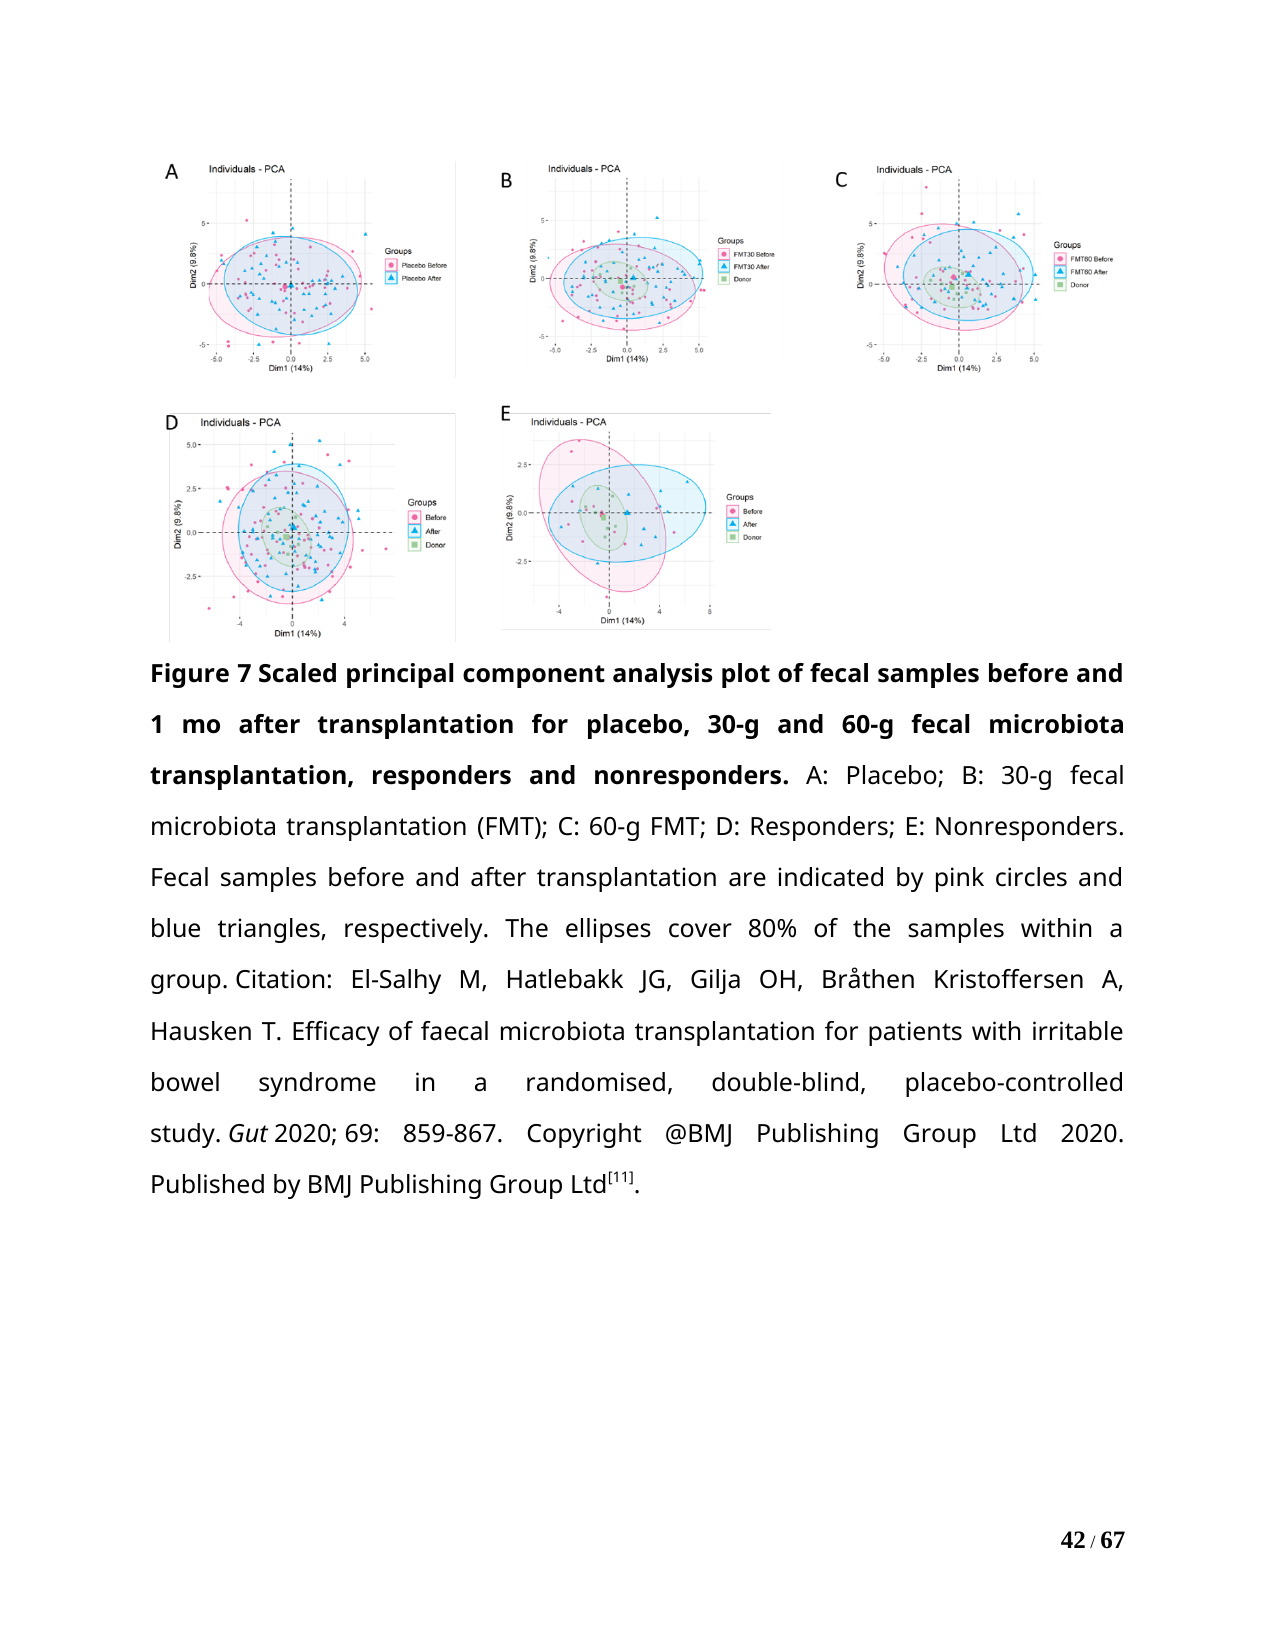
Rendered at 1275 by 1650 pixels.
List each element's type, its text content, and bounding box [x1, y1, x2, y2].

picture [150, 150, 1121, 642]
text Figure 7 Scaled principal component analysis plot of fecal samples before and 1 mo after transplantation for placebo, 30-g and 60-g fecal microbiota transplantation, responders and nonresponders. A: Placebo; B: 30-g fecal microbiota transplantation (FMT); C: 60-g FMT; D: Responders; E: Nonresponders. Fecal samples before and after transplantation are indicated by pink circles and blue triangles, respectively. The ellipses cover 80% of the samples within a group. Citation: El-Salhy M, Hatlebakk JG, Gilja OH, Bråthen Kristoffersen A, Hausken T. Efficacy of faecal microbiota transplantation for patients with irritable bowel syndrome in a randomised, double-blind, placebo-controlled study. Gut 2020; 69: 859-867. Copyright @BMJ Publishing Group Ltd 2020. Published by BMJ Publishing Group Ltd[11]. [150, 656, 1125, 1200]
